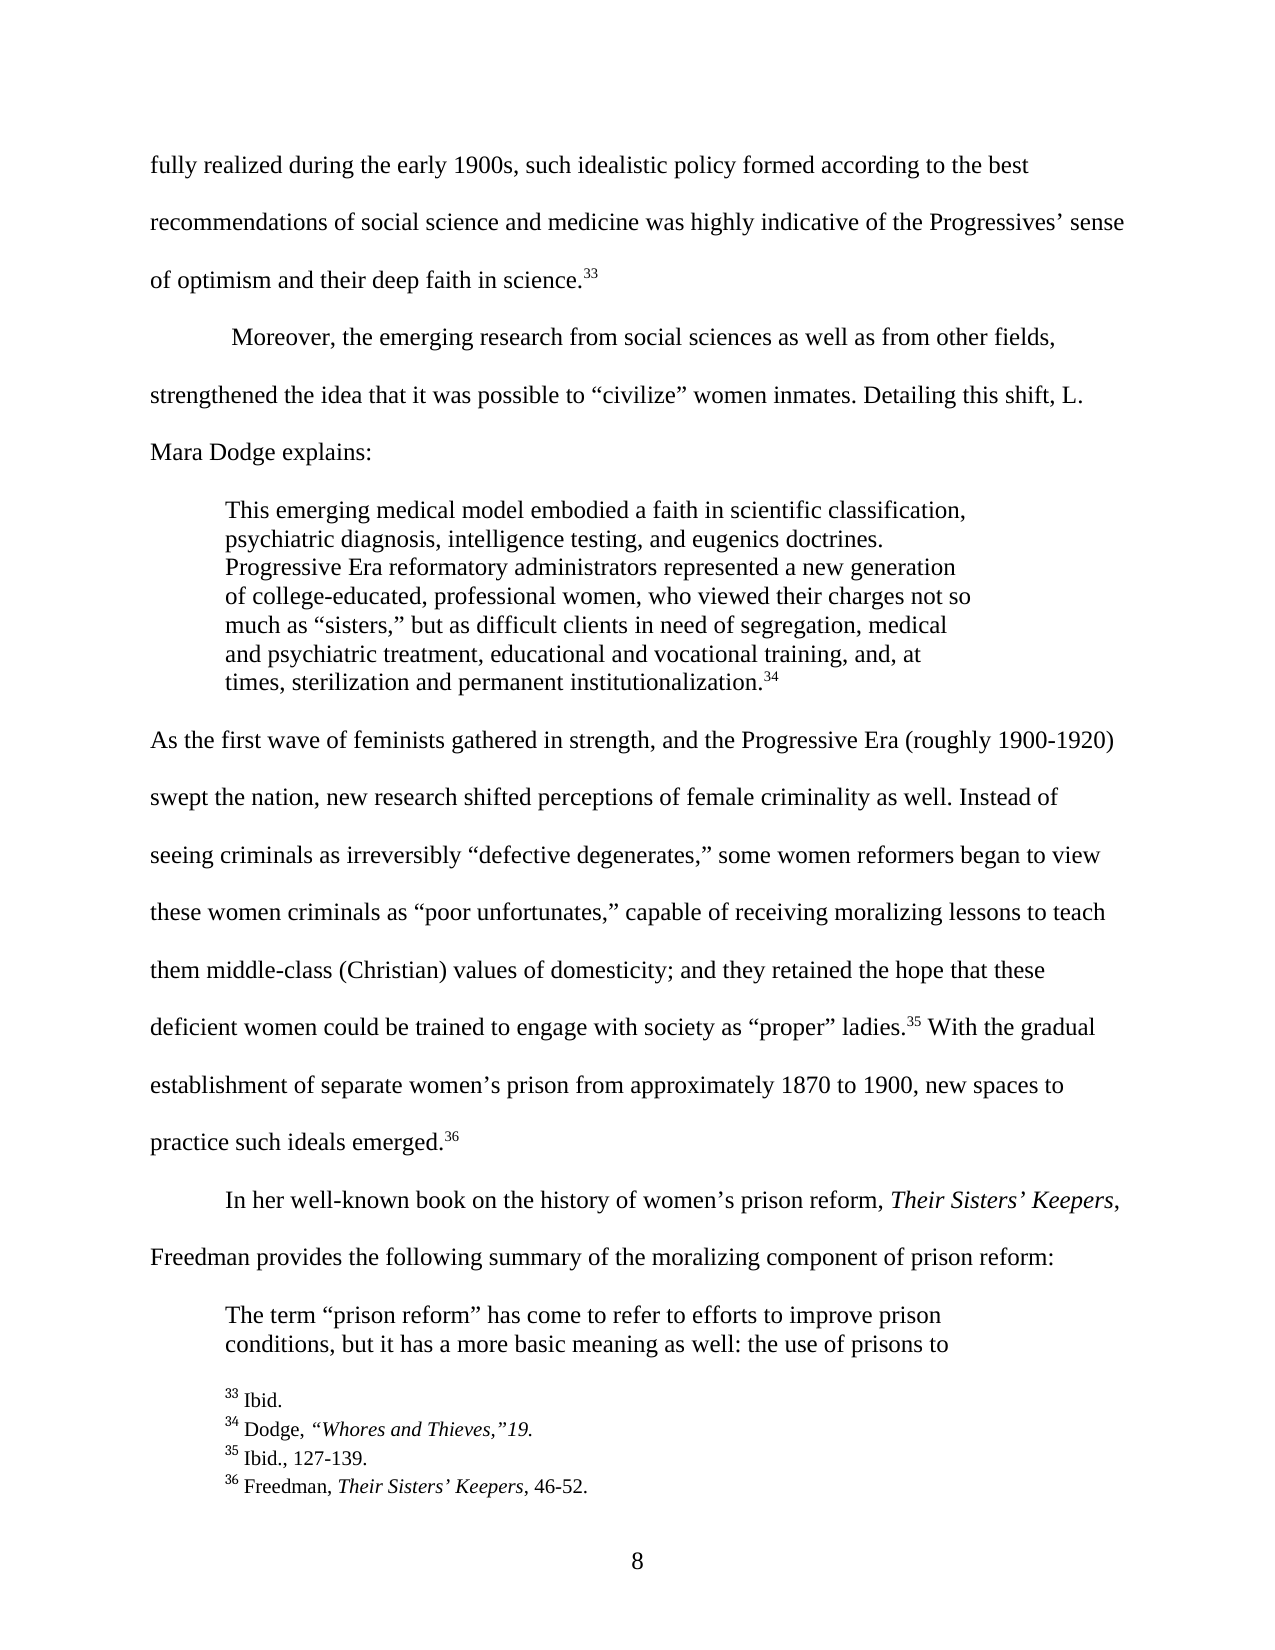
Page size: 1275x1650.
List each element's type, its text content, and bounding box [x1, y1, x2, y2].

text much as “sisters,” but as difficult clients in need of segregation, medical [225, 610, 1125, 639]
text psychiatric diagnosis, intelligence testing, and eugenics doctrines. [225, 524, 1125, 552]
text Progressive Era reformatory administrators represented a new generation [225, 552, 1125, 581]
text As the first wave of feminists gathered in strength, and the Progressive Era (roughly 1900-1920) swept the nation, new research shifted perceptions of female criminality as well. Instead of seeing criminals as irreversibly “defective degenerates,” some women reformers began to view these women criminals as “poor unfortunates,” capable of receiving moralizing lessons to teach them middle-class (Christian) values of domesticity; and they retained the hope that these deficient women could be trained to engage with society as “proper” ladies. With the gradual establishment of separate women’s prison from approximately 1870 to 1900, new spaces to practice such ideals emerged. [150, 725, 1125, 1156]
text and psychiatric treatment, educational and vocational training, and, at [225, 639, 1125, 667]
text conditions, but it has a more basic meaning as well: the use of prisons to [225, 1329, 1125, 1357]
text times, sterilization and permanent institutionalization. [225, 667, 1125, 696]
text This emerging medical model embodied a faith in scientific classification, [225, 495, 1125, 524]
text In her well-known book on the history of women’s prison reform, Their Sisters’ Keepers, Freedman provides the following summary of the moralizing component of prison reform: [150, 1185, 1125, 1271]
text Moreover, the emerging research from social sciences as well as from other fields, strengthened the idea that it was possible to “civilize” women inmates. Detailing this shift, L. Mara Dodge explains: [150, 322, 1125, 466]
text The term “prison reform” has come to refer to efforts to improve prison [225, 1300, 1125, 1329]
text of college-educated, professional women, who viewed their charges not so [225, 581, 1125, 610]
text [150, 150, 1125, 294]
